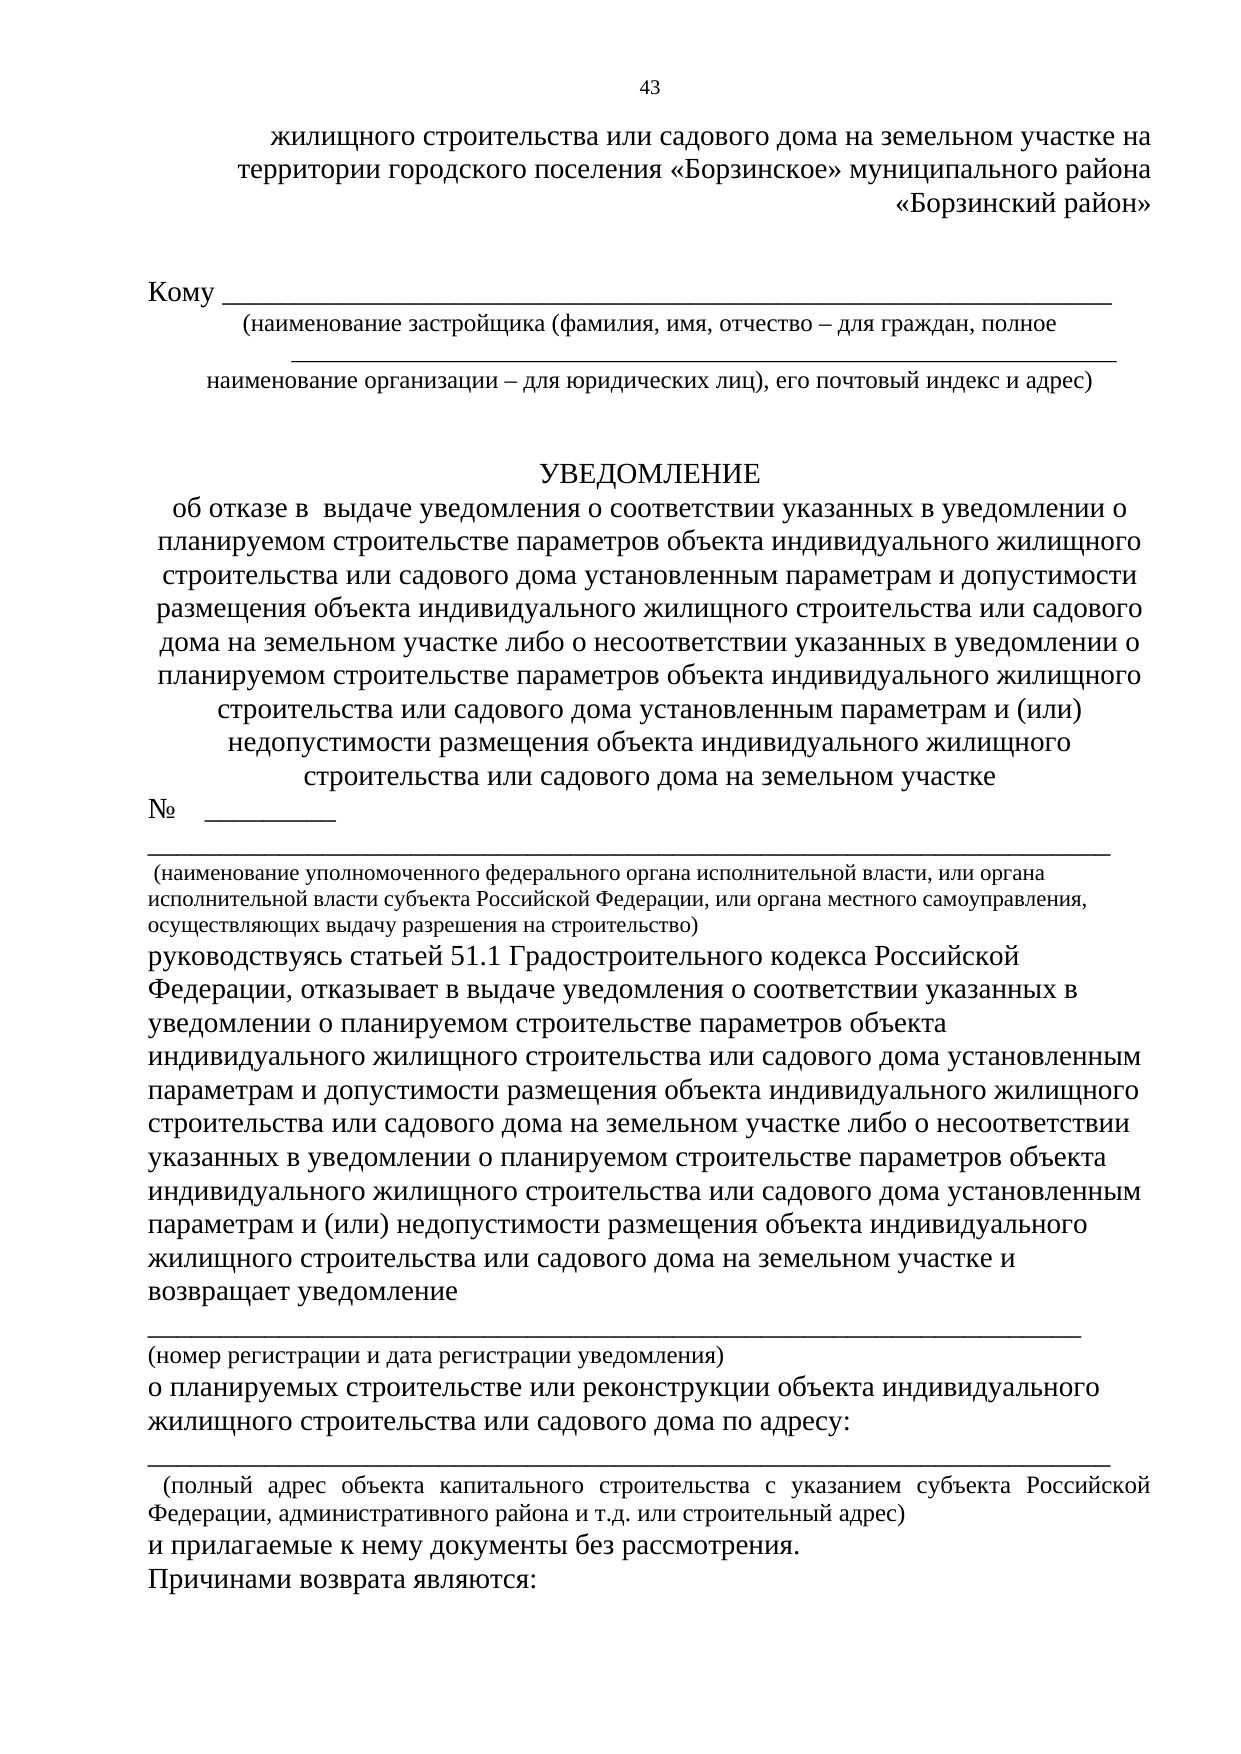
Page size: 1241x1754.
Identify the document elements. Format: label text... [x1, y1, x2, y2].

text УВЕДОМЛЕНИЕ [148, 456, 1152, 490]
text (наименование уполномоченного федерального органа исполнительной власти, или органа исполнительной власти субъекта Российской Федерации, или органа местного самоуправления, осуществляющих выдачу разрешения на строительство) [148, 859, 1152, 938]
text возвращает уведомление ________________________________________________________________ (номер регистрации и дата регистрации уведомления) [148, 1273, 1152, 1369]
text о планируемых строительстве или реконструкции объекта индивидуального жилищного строительства или садового дома по адресу: __________________________________________________________________ [148, 1369, 1152, 1470]
text № _________ [148, 792, 1152, 825]
text руководствуясь статьей 51.1 Градостроительного кодекса Российской Федерации, отказывает в выдаче уведомления о соответствии указанных в уведомлении о планируемом строительстве параметров объекта индивидуального жилищного строительства или садового дома установленным параметрам и допустимости размещения объекта индивидуального жилищного строительства или садового дома на земельном участке либо о несоответствии указанных в уведомлении о планируемом строительстве параметров объекта индивидуального жилищного строительства или садового дома установленным параметрам и (или) недопустимости размещения объекта индивидуального жилищного строительства или садового дома на земельном участке и [148, 938, 1152, 1273]
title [148, 118, 1152, 219]
text (полный адрес объекта капитального строительства с указанием субъекта Российской Федерации, административного района и т.д. или строительный адрес) [148, 1470, 1152, 1527]
text __________________________________________________________________ [148, 336, 1152, 365]
text и прилагаемые к нему документы без рассмотрения. [148, 1527, 1152, 1561]
text Кому _____________________________________________________________ [148, 274, 1152, 308]
text об отказе в выдаче уведомления о соответствии указанных в уведомлении о планируемом строительстве параметров объекта индивидуального жилищного строительства или садового дома установленным параметрам и допустимости размещения объекта индивидуального жилищного строительства или садового дома на земельном участке либо о несоответствии указанных в уведомлении о планируемом строительстве параметров объекта индивидуального жилищного строительства или садового дома установленным параметрам и (или) недопустимости размещения объекта индивидуального жилищного строительства или садового дома на земельном участке [148, 490, 1152, 792]
text Причинами возврата являются: [148, 1561, 1152, 1594]
text (наименование застройщика (фамилия, имя, отчество – для граждан, полное [148, 308, 1152, 336]
text __________________________________________________________________ [148, 825, 1152, 859]
text наименование организации – для юридических лиц), его почтовый индекс и адрес) [148, 365, 1152, 394]
